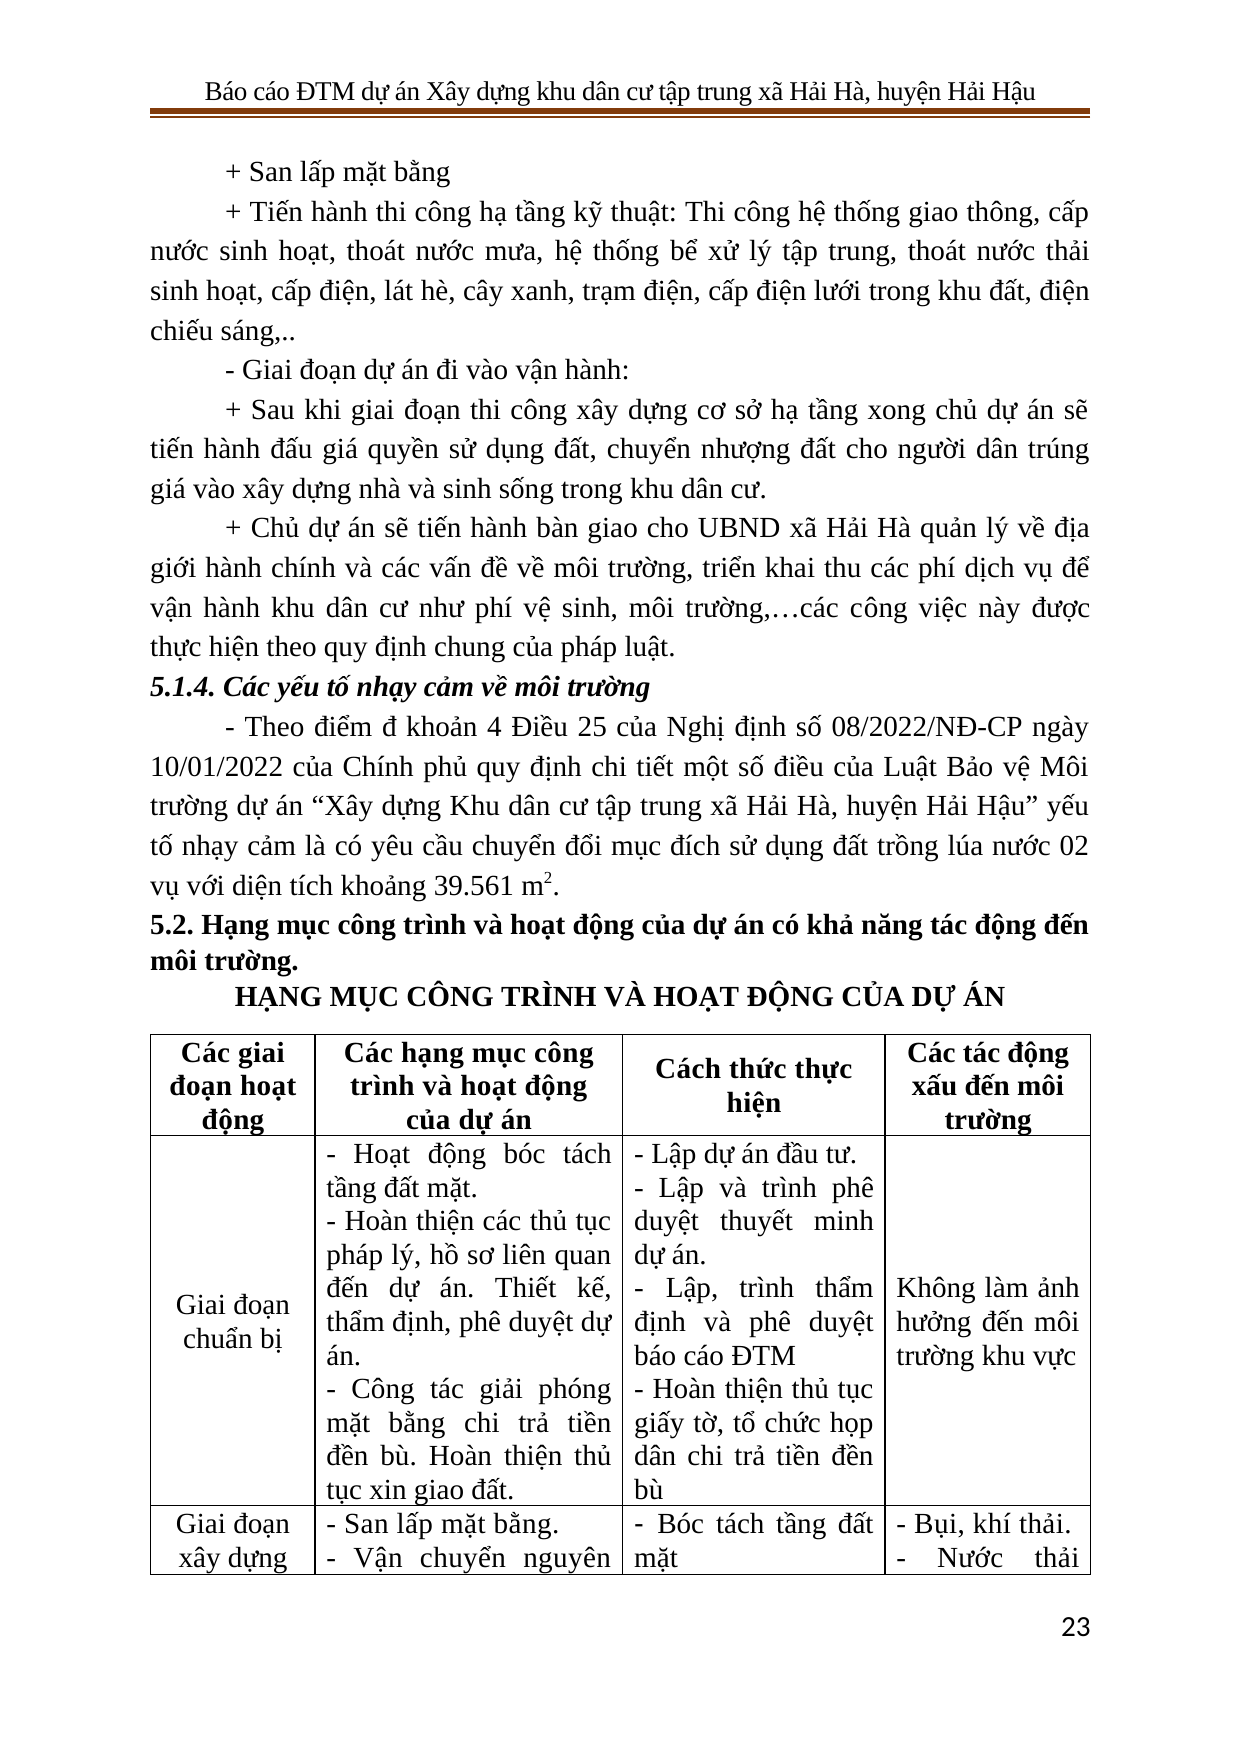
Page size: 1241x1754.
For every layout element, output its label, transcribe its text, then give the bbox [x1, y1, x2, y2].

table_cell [623, 1506, 884, 1573]
table_header Các hạng mục công trình và hoạt động của dự án [316, 1035, 622, 1135]
table_cell Không làm ảnh hưởng đến môi trường khu vực [886, 1136, 1090, 1505]
text + Tiến hành thi công hạ tầng kỹ thuật: Thi công hệ thống giao thông, cấp nước sinh hoạt, thoát nước mưa, hệ thống bể xử lý tập trung, thoát nước thải sinh hoạt, cấp điện, lát hè, cây xanh, trạm điện, cấp điện lưới trong khu đất, điện chiếu sáng,.. [150, 189, 1090, 348]
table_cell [886, 1506, 1090, 1573]
table_header Các tác động xấu đến môi trường [886, 1035, 1090, 1135]
table_header Các giai đoạn hoạt động [151, 1035, 314, 1135]
table_cell - Lập dự án đầu tư. - Lập và trình phê duyệt thuyết minh dự án. - Lập, trình thẩm định và phê duyệt báo cáo ĐTM - Hoàn thiện thủ tục giấy tờ, tổ chức họp dân chi trả tiền đền bù [623, 1136, 884, 1505]
text + Chủ dự án sẽ tiến hành bàn giao cho UBND xã Hải Hà quản lý về địa giới hành chính và các vấn đề về môi trường, triển khai thu các phí dịch vụ để vận hành khu dân cư như phí vệ sinh, môi trường,…các công việc này được thực hiện theo quy định chung của pháp luật. [150, 506, 1090, 664]
subtitle 5.1.4. Các yếu tố nhạy cảm về môi trường [150, 669, 1090, 702]
table_cell - Hoạt động bóc tách tầng đất mặt. - Hoàn thiện các thủ tục pháp lý, hồ sơ liên quan đến dự án. Thiết kế, thẩm định, phê duyệt dự án. - Công tác giải phóng mặt bằng chi trả tiền đền bù. Hoàn thiện thủ tục xin giao đất. [316, 1136, 622, 1505]
subtitle 5.2. Hạng mục công trình và hoạt động của dự án có khả năng tác động đến môi trường. [150, 907, 1090, 977]
text HẠNG MỤC CÔNG TRÌNH VÀ HOẠT ĐỘNG CỦA DỰ ÁN [150, 979, 1090, 1013]
list + San lấp mặt bằng [150, 150, 1090, 189]
text - Giai đoạn dự án đi vào vận hành: [150, 348, 1090, 387]
table_header Cách thức thực hiện [623, 1035, 884, 1135]
text + Sau khi giai đoạn thi công xây dựng cơ sở hạ tầng xong chủ dự án sẽ tiến hành đấu giá quyền sử dụng đất, chuyển nhượng đất cho người dân trúng giá vào xây dựng nhà và sinh sống trong khu dân cư. [150, 387, 1090, 506]
text - Theo điểm đ khoản 4 Điều 25 của Nghị định số 08/2022/NĐ-CP ngày 10/01/2022 của Chính phủ quy định chi tiết một số điều của Luật Bảo vệ Môi trường dự án “Xây dựng Khu dân cư tập trung xã Hải Hà, huyện Hải Hậu” yếu tố nhạy cảm là có yêu cầu chuyển đổi mục đích sử dụng đất trồng lúa nước 02 vụ với diện tích khoảng 39.561 m2. [150, 705, 1090, 903]
table_cell Giai đoạn xây dựng [151, 1506, 314, 1573]
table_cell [316, 1506, 622, 1573]
table_cell Giai đoạn chuẩn bị [151, 1136, 314, 1505]
